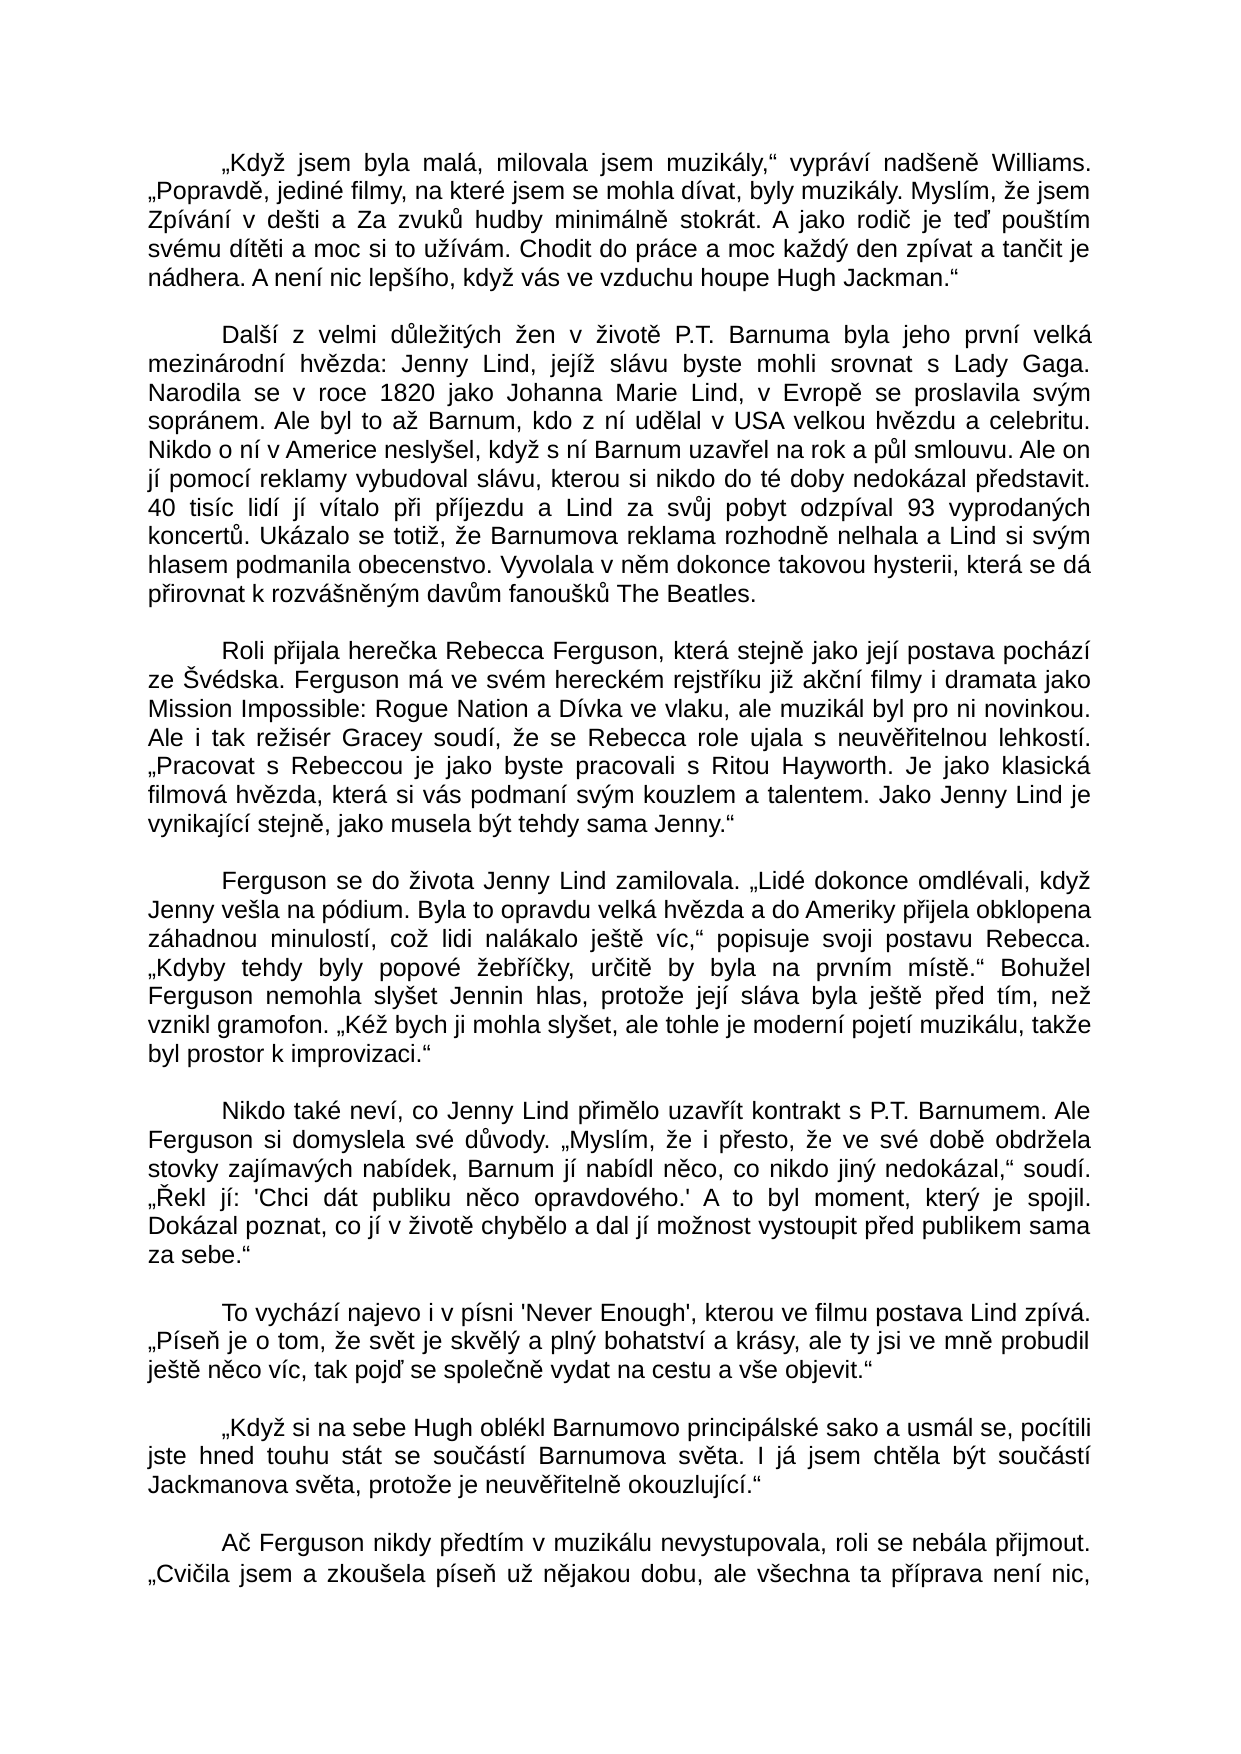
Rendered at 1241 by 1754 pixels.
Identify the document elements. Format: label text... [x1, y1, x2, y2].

text Roli přijala herečka Rebecca Ferguson, která stejně jako její postava pochází ze Švédska. Ferguson má ve svém hereckém rejstříku již akční filmy i dramata jako Mission Impossible: Rogue Nation a Dívka ve vlaku, ale muzikál byl pro ni novinkou. Ale i tak režisér Gracey soudí, že se Rebecca role ujala s neuvěřitelnou lehkostí. „Pracovat s Rebeccou je jako byste pracovali s Ritou Hayworth. Je jako klasická filmová hvězda, která si vás podmaní svým kouzlem a talentem. Jako Jenny Lind je vynikající stejně, jako musela být tehdy sama Jenny.“ [148, 636, 1093, 838]
text To vychází najevo i v písni 'Never Enough', kterou ve filmu postava Lind zpívá. „Píseň je o tom, že svět je skvělý a plný bohatství a krásy, ale ty jsi ve mně probudil ještě něco víc, tak pojď se společně vydat na cestu a vše objevit.“ [148, 1298, 1093, 1384]
text Nikdo také neví, co Jenny Lind přimělo uzavřít kontrakt s P.T. Barnumem. Ale Ferguson si domyslela své důvody. „Myslím, že i přesto, že ve své době obdržela stovky zajímavých nabídek, Barnum jí nabídl něco, co nikdo jiný nedokázal,“ soudí. „Řekl jí: 'Chci dát publiku něco opravdového.' A to byl moment, který je spojil. Dokázal poznat, co jí v životě chybělo a dal jí možnost vystoupit před publikem sama za sebe.“ [148, 1096, 1093, 1269]
text Další z velmi důležitých žen v životě P.T. Barnuma byla jeho první velká mezinárodní hvězda: Jenny Lind, jejíž slávu byste mohli srovnat s Lady Gaga. Narodila se v roce 1820 jako Johanna Marie Lind, v Evropě se proslavila svým sopránem. Ale byl to až Barnum, kdo z ní udělal v USA velkou hvězdu a celebritu. Nikdo o ní v Americe neslyšel, když s ní Barnum uzavřel na rok a půl smlouvu. Ale on jí pomocí reklamy vybudoval slávu, kterou si nikdo do té doby nedokázal představit. 40 tisíc lidí jí vítalo při příjezdu a Lind za svůj pobyt odzpíval 93 vyprodaných koncertů. Ukázalo se totiž, že Barnumova reklama rozhodně nelhala a Lind si svým hlasem podmanila obecenstvo. Vyvolala v něm dokonce takovou hysterii, která se dá přirovnat k rozvášněným davům fanoušků The Beatles. [148, 320, 1093, 608]
text „Když si na sebe Hugh oblékl Barnumovo principálské sako a usmál se, pocítili jste hned touhu stát se součástí Barnumova světa. I já jsem chtěla být součástí Jackmanova světa, protože je neuvěřitelně okouzlující.“ [148, 1413, 1093, 1499]
text Ferguson se do života Jenny Lind zamilovala. „Lidé dokonce omdlévali, když Jenny vešla na pódium. Byla to opravdu velká hvězda a do Ameriky přijela obklopena záhadnou minulostí, což lidi nalákalo ještě víc,“ popisuje svoji postavu Rebecca. „Kdyby tehdy byly popové žebříčky, určitě by byla na prvním místě.“ Bohužel Ferguson nemohla slyšet Jennin hlas, protože její sláva byla ještě před tím, než vznikl gramofon. „Kéž bych ji mohla slyšet, ale tohle je moderní pojetí muzikálu, takže byl prostor k improvizaci.“ [148, 866, 1093, 1068]
text „Když jsem byla malá, milovala jsem muzikály,“ vypráví nadšeně Williams. „Popravdě, jediné filmy, na které jsem se mohla dívat, byly muzikály. Myslím, že jsem Zpívání v dešti a Za zvuků hudby minimálně stokrát. A jako rodič je teď pouštím svému dítěti a moc si to užívám. Chodit do práce a moc každý den zpívat a tančit je nádhera. A není nic lepšího, když vás ve vzduchu houpe Hugh Jackman.“ [148, 148, 1093, 291]
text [148, 1528, 1093, 1587]
